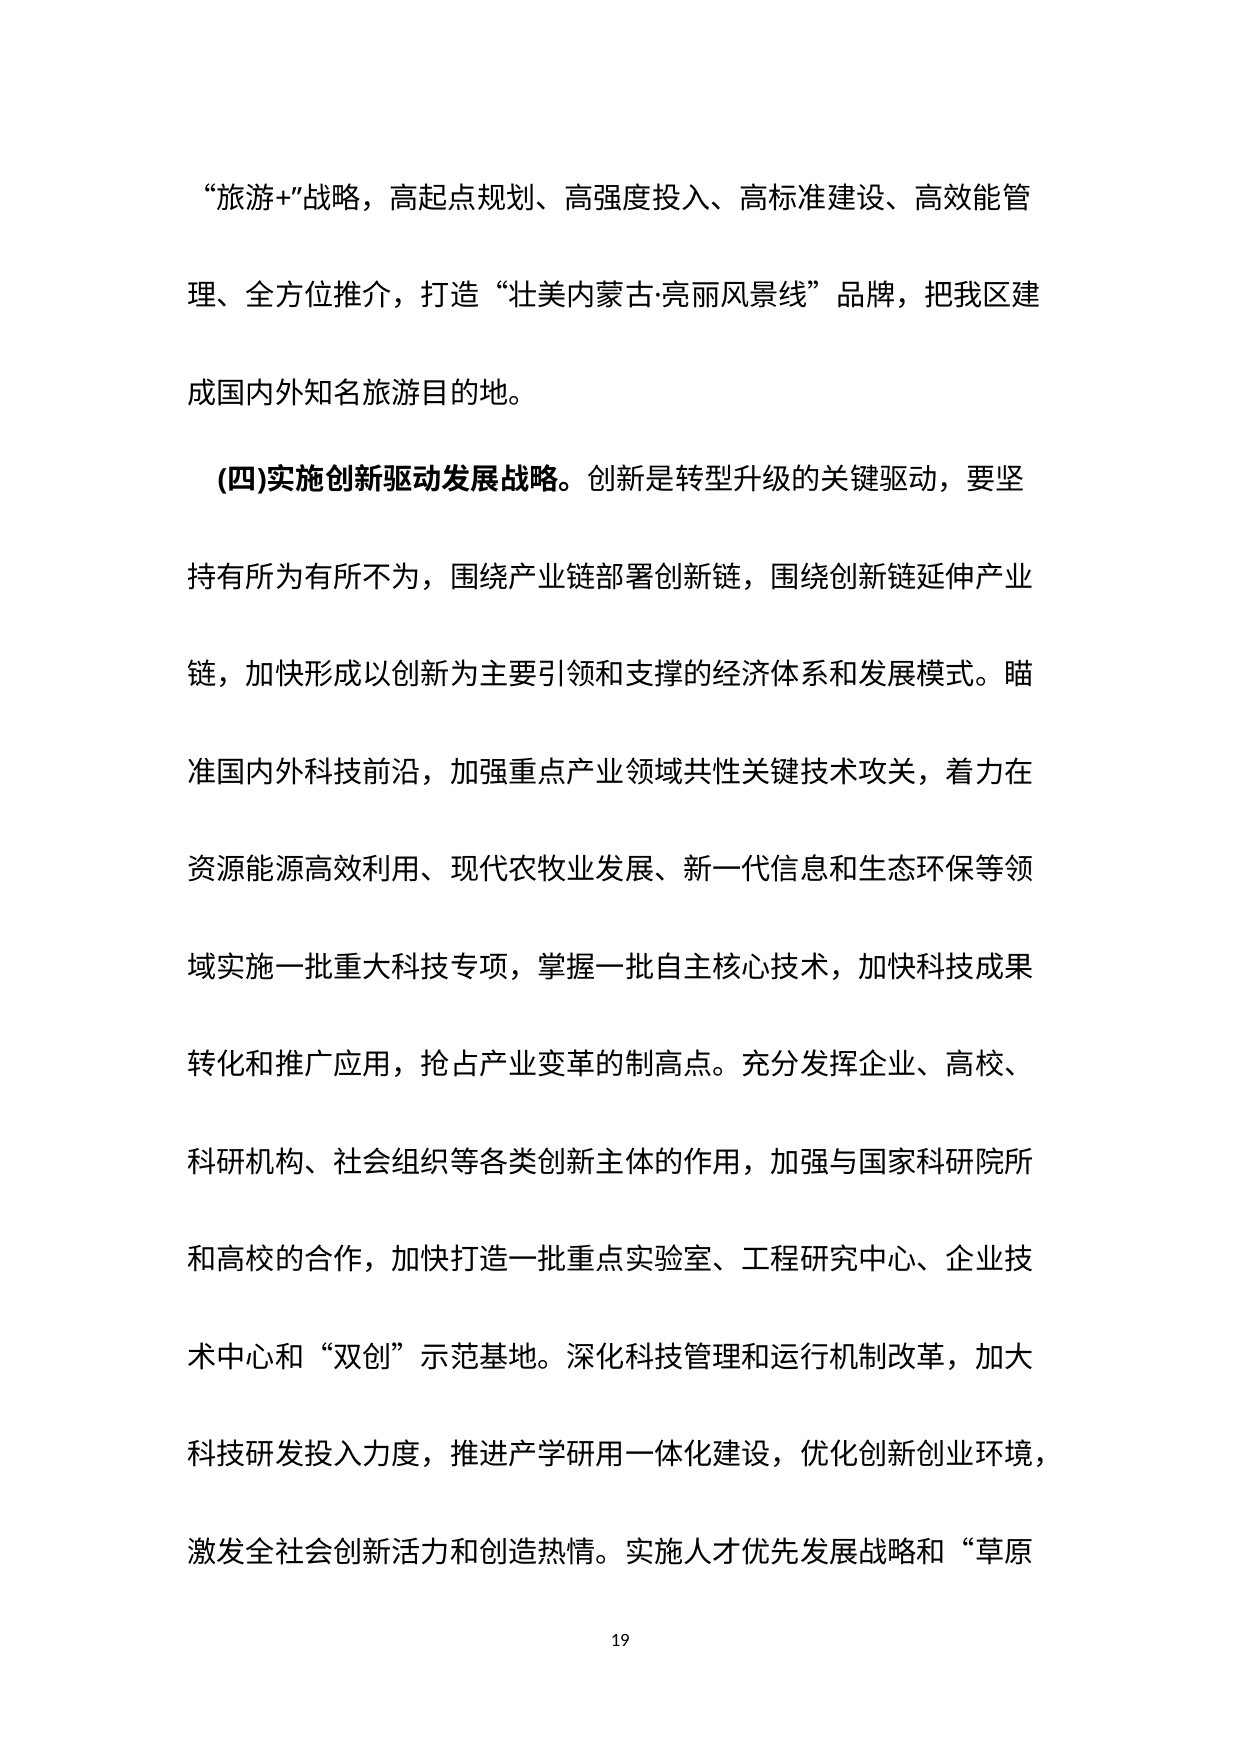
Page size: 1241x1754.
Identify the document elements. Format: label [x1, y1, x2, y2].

text [187, 163, 1053, 423]
text [187, 444, 1053, 1582]
